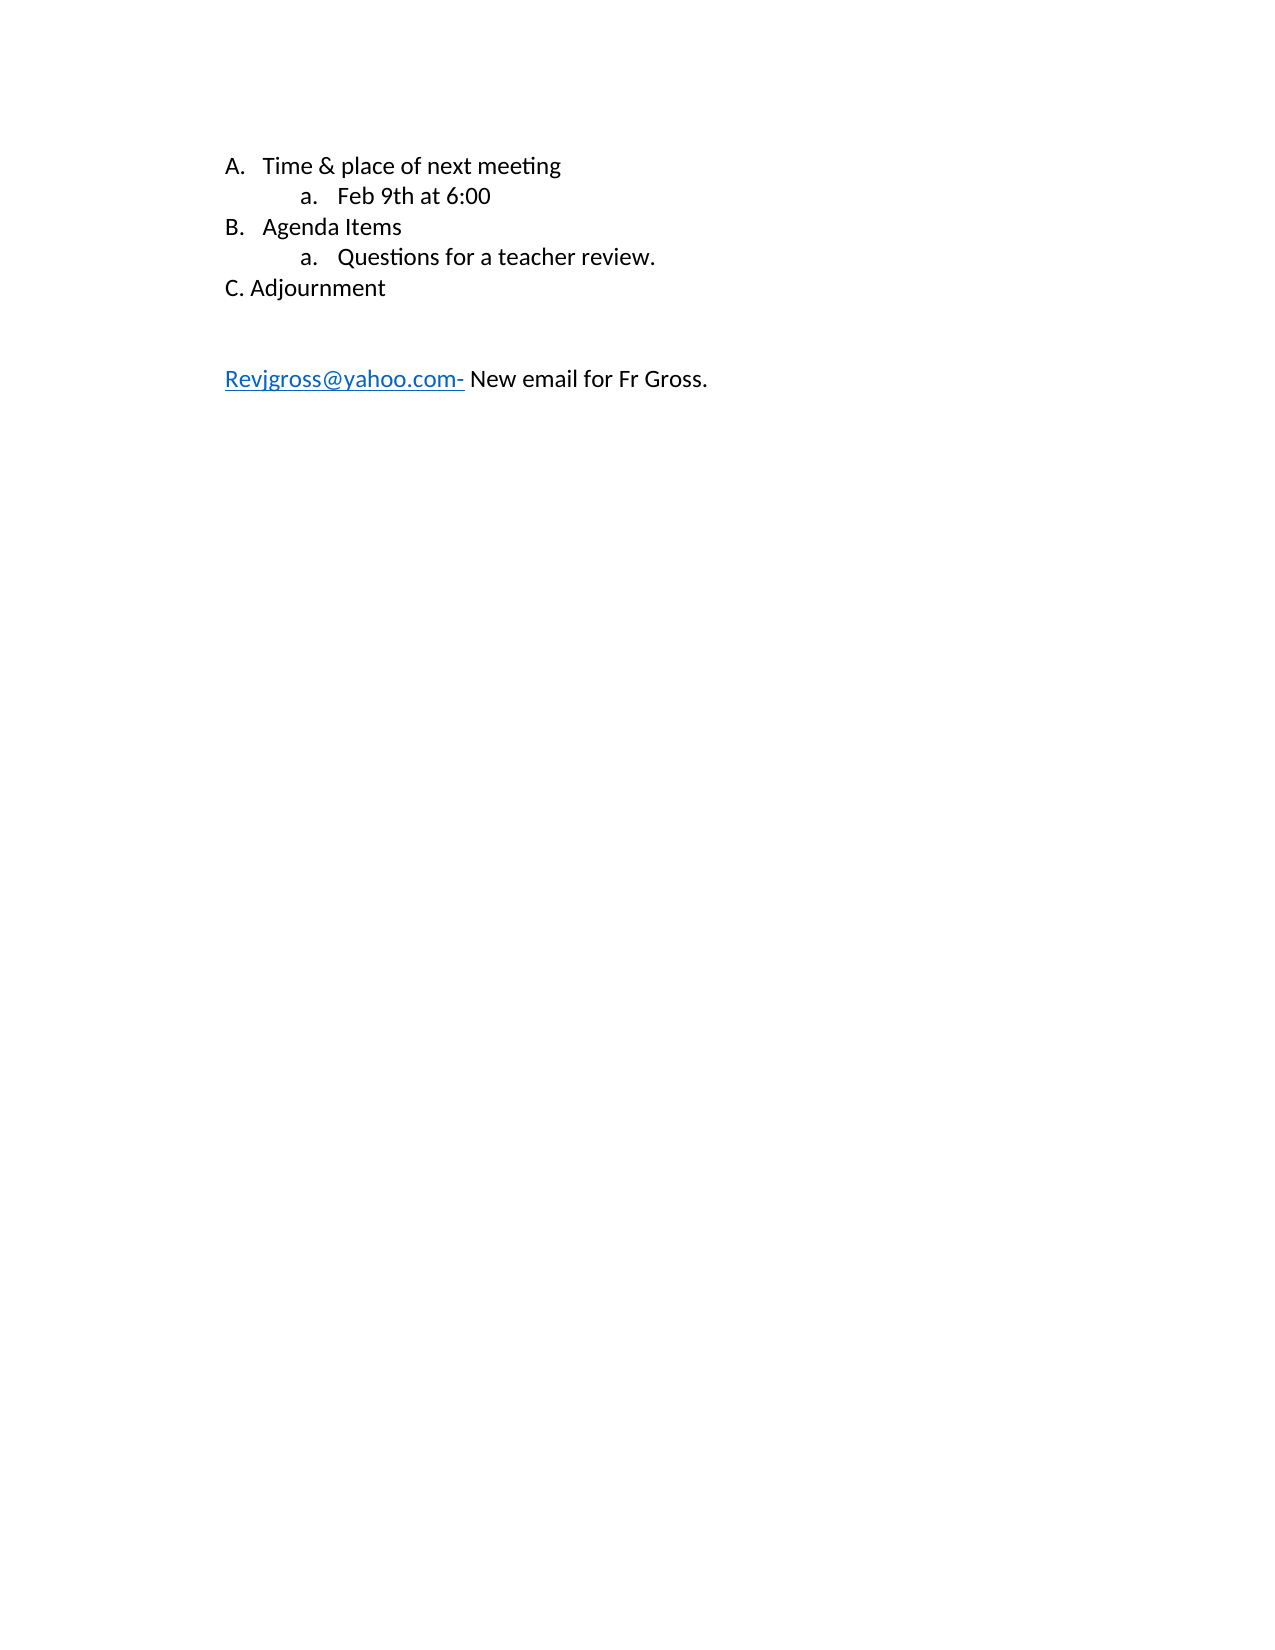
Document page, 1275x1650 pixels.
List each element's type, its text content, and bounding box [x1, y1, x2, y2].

text C. Adjournment [225, 272, 1125, 303]
text Revjgross@yahoo.com- New email for Fr Gross. [225, 364, 1125, 394]
list Feb 9th at 6:00 [300, 181, 1125, 211]
list Agenda Items [225, 211, 1125, 242]
list Time & place of next meeting [225, 150, 1125, 181]
list Questions for a teacher review. [300, 242, 1125, 272]
